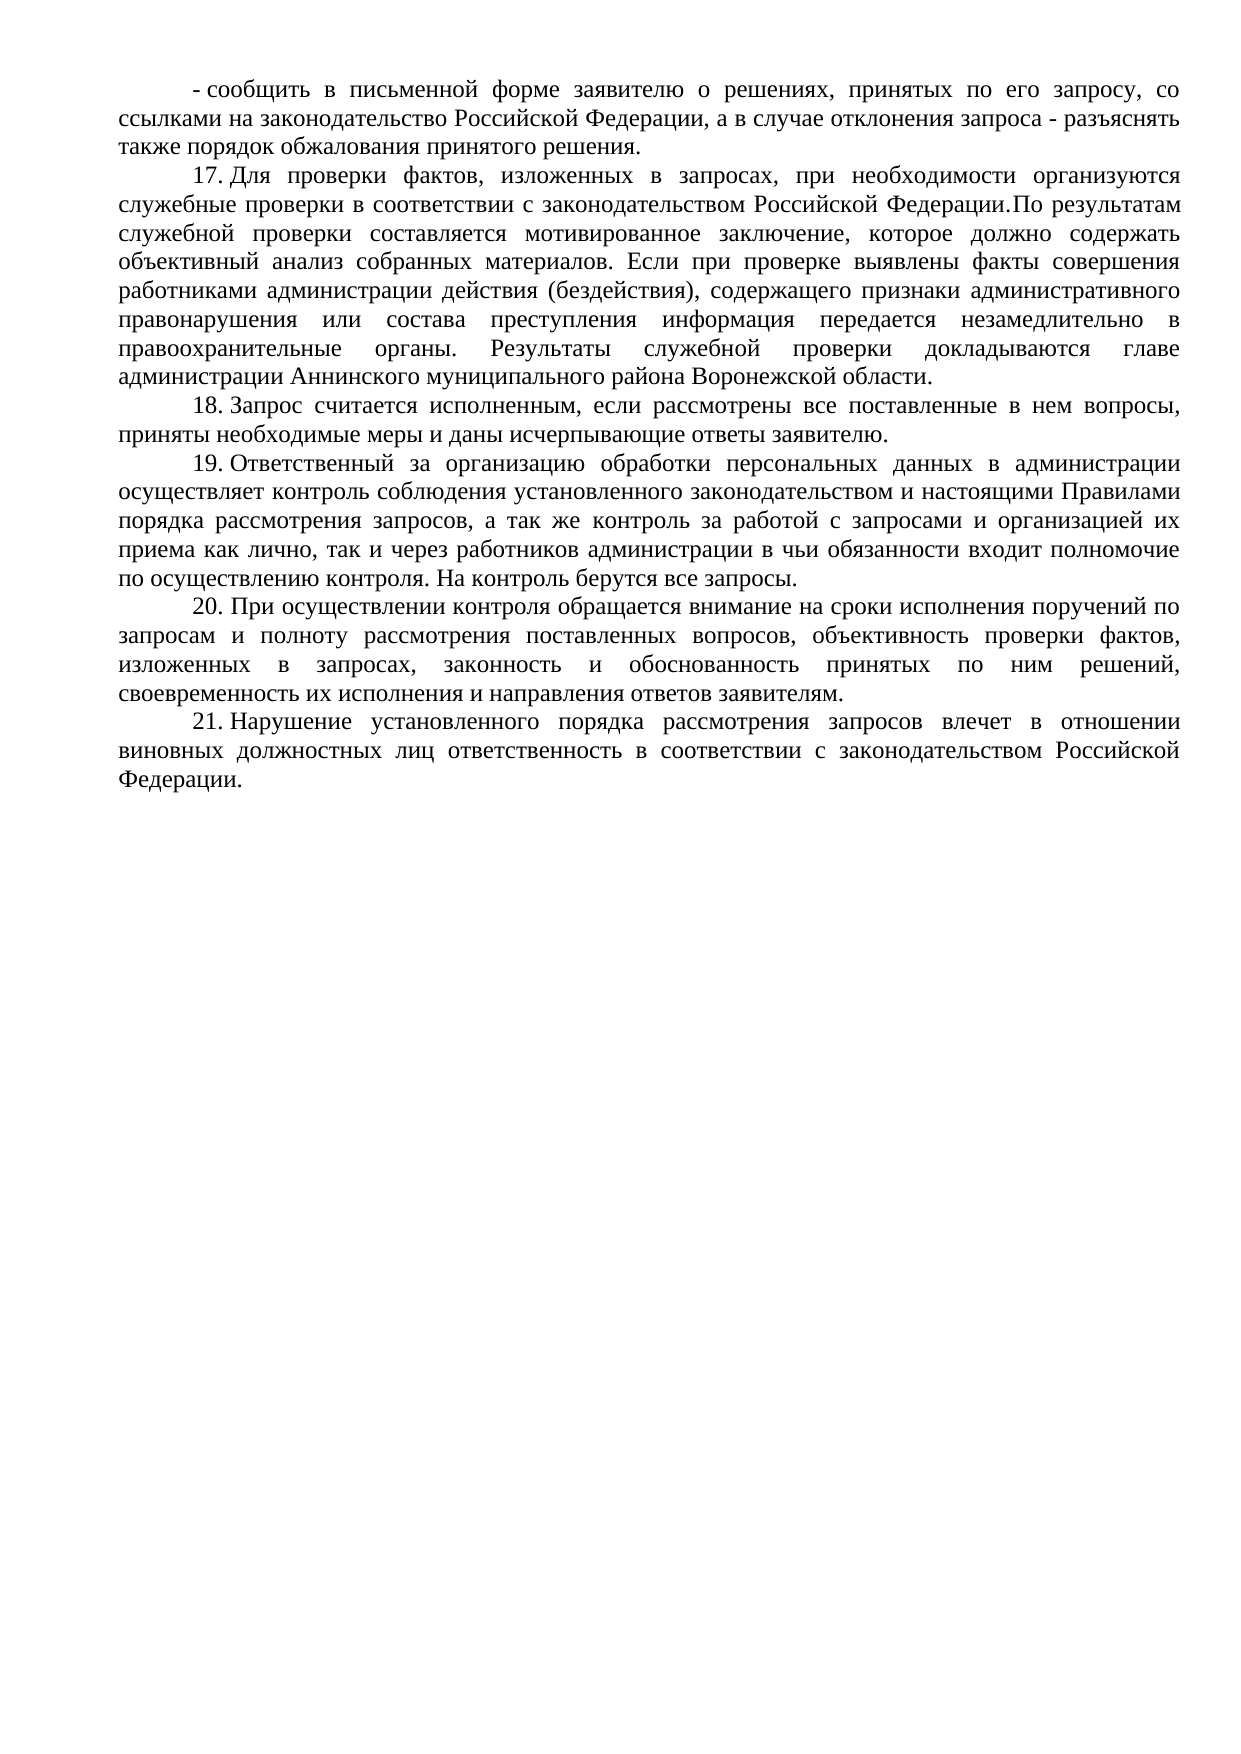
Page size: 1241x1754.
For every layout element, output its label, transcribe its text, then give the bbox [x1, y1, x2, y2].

text 17. Для проверки фактов, изложенных в запросах, при необходимости организуются служебные проверки в соответствии с законодательством Российской Федерации.По результатам служебной проверки составляется мотивированное заключение, которое должно содержать объективный анализ собранных материалов. Если при проверке выявлены факты совершения работниками администрации действия (бездействия), содержащего признаки административного правонарушения или состава преступления информация передается незамедлительно в правоохранительные органы. Результаты служебной проверки докладываются главе администрации Аннинского муниципального района Воронежской области. [118, 160, 1181, 390]
text 21. Нарушение установленного порядка рассмотрения запросов влечет в отношении виновных должностных лиц ответственность в соответствии с законодательством Российской Федерации. [118, 706, 1181, 793]
text 19. Ответственный за организацию обработки персональных данных в администрации осуществляет контроль соблюдения установленного законодательством и настоящими Правилами порядка рассмотрения запросов, а так же контроль за работой с запросами и организацией их приема как лично, так и через работников администрации в чьи обязанности входит полномочие по осуществлению контроля. На контроль берутся все запросы. [118, 448, 1181, 591]
text 20. При осуществлении контроля обращается внимание на сроки исполнения поручений по запросам и полноту рассмотрения поставленных вопросов, объективность проверки фактов, изложенных в запросах, законность и обоснованность принятых по ним решений, своевременность их исполнения и направления ответов заявителям. [118, 591, 1181, 706]
text 18. Запрос считается исполненным, если рассмотрены все поставленные в нем вопросы, приняты необходимые меры и даны исчерпывающие ответы заявителю. [118, 390, 1181, 448]
text - сообщить в письменной форме заявителю о решениях, принятых по его запросу, со ссылками на законодательство Российской Федерации, а в случае отклонения запроса - разъяснять также порядок обжалования принятого решения. [118, 74, 1181, 160]
